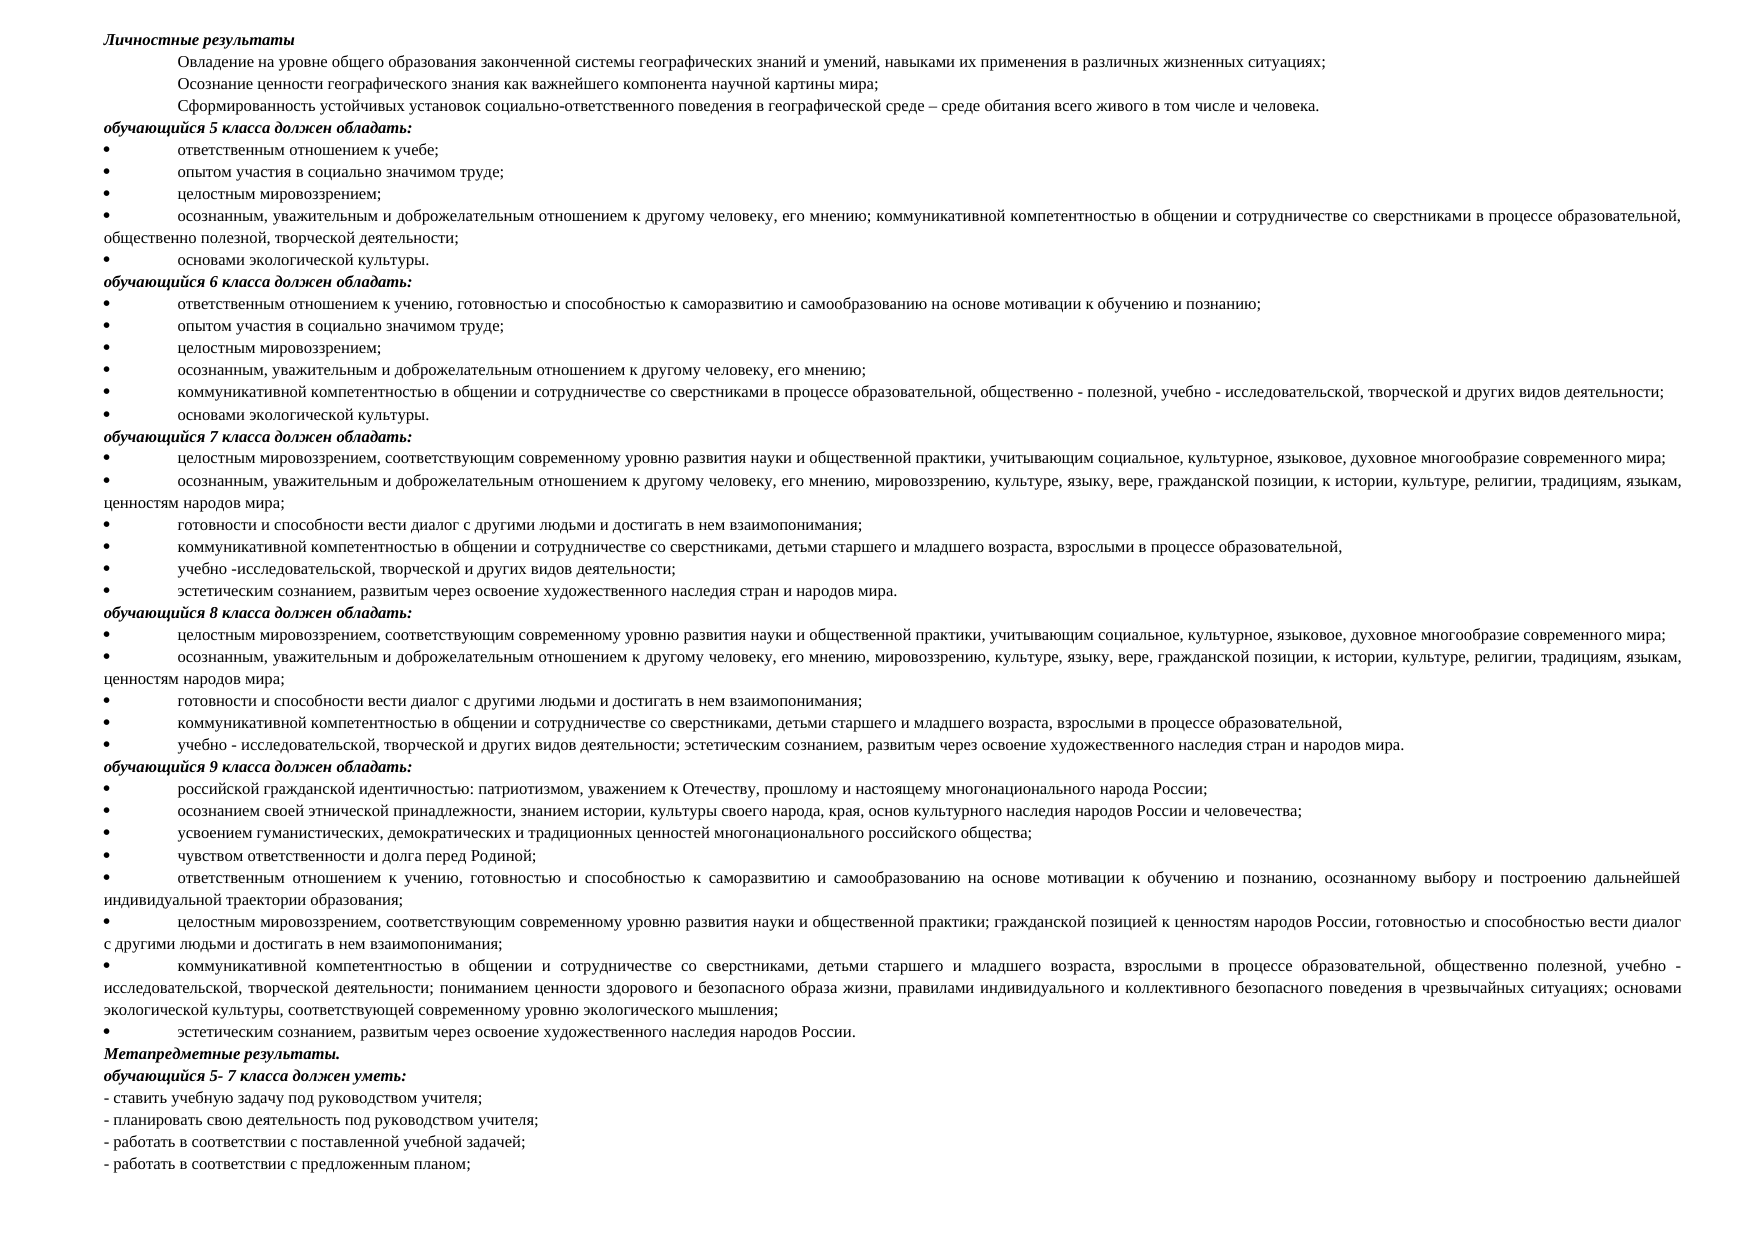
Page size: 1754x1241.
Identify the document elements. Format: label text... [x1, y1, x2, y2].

list опытом участия в социально значимом труде; [103, 162, 1683, 181]
text обучающийся 9 класса должен обладать: [103, 757, 1683, 776]
list ответственным отношением к учению, готовностью и способностью к саморазвитию и самообразованию на основе мотивации к обучению и познанию; [103, 294, 1683, 313]
list эстетическим сознанием, развитым через освоение художественного наследия стран и народов мира. [103, 581, 1683, 600]
list ответственным отношением к учебе; [103, 139, 1683, 159]
text обучающийся 5- 7 класса должен уметь: [103, 1066, 1683, 1085]
text - планировать свою деятельность под руководством учителя; [103, 1110, 1683, 1129]
list осознанным, уважительным и доброжелательным отношением к другому человеку, его мнению, мировоззрению, культуре, языку, вере, гражданской позиции, к истории, культуре, религии, традициям, языкам, ценностям народов мира; [103, 647, 1683, 688]
list целостным мировоззрением; [103, 338, 1683, 357]
text Личностные результаты [103, 29, 1683, 49]
text обучающийся 5 класса должен обладать: [103, 117, 1683, 137]
text обучающийся 6 класса должен обладать: [103, 272, 1683, 291]
list осознанным, уважительным и доброжелательным отношением к другому человеку, его мнению; [103, 360, 1683, 379]
text обучающийся 7 класса должен обладать: [103, 426, 1683, 446]
text - ставить учебную задачу под руководством учителя; [103, 1088, 1683, 1107]
list готовности и способности вести диалог с другими людьми и достигать в нем взаимопонимания; [103, 514, 1683, 534]
list учебно - исследовательской, творческой и других видов деятельности; эстетическим сознанием, развитым через освоение художественного наследия стран и народов мира. [103, 735, 1683, 754]
list коммуникативной компетентностью в общении и сотрудничестве со сверстниками в процессе образовательной, общественно - полезной, учебно - исследовательской, творческой и других видов деятельности; [103, 382, 1683, 401]
list коммуникативной компетентностью в общении и сотрудничестве со сверстниками, детьми старшего и младшего возраста, взрослыми в процессе образовательной, [103, 537, 1683, 556]
list чувством ответственности и долга перед Родиной; [103, 845, 1683, 865]
list эстетическим сознанием, развитым через освоение художественного наследия народов России. [103, 1022, 1683, 1041]
list учебно -исследовательской, творческой и других видов деятельности; [103, 559, 1683, 578]
text Осознание ценности географического знания как важнейшего компонента научной картины мира; [103, 73, 1683, 93]
list коммуникативной компетентностью в общении и сотрудничестве со сверстниками, детьми старшего и младшего возраста, взрослыми в процессе образовательной, [103, 713, 1683, 732]
list основами экологической культуры. [103, 250, 1683, 269]
list основами экологической культуры. [103, 404, 1683, 423]
list осознанным, уважительным и доброжелательным отношением к другому человеку, его мнению, мировоззрению, культуре, языку, вере, гражданской позиции, к истории, культуре, религии, традициям, языкам, ценностям народов мира; [103, 470, 1683, 512]
list целостным мировоззрением, соответствующим современному уровню развития науки и общественной практики; гражданской позицией к ценностям народов России, готовностью и способностью вести диалог с другими людьми и достигать в нем взаимопонимания; [103, 912, 1683, 953]
list целостным мировоззрением, соответствующим современному уровню развития науки и общественной практики, учитывающим социальное, культурное, языковое, духовное многообразие современного мира; [103, 448, 1683, 468]
text Овладение на уровне общего образования законченной системы географических знаний и умений, навыками их применения в различных жизненных ситуациях; [103, 52, 1683, 71]
text - работать в соответствии с предложенным планом; [103, 1154, 1683, 1173]
list осознанием своей этнической принадлежности, знанием истории, культуры своего народа, края, основ культурного наследия народов России и человечества; [103, 801, 1683, 821]
list ответственным отношением к учению, готовностью и способностью к саморазвитию и самообразованию на основе мотивации к обучению и познанию, осознанному выбору и построению дальнейшей индивидуальной траектории образования; [103, 867, 1683, 909]
text обучающийся 8 класса должен обладать: [103, 603, 1683, 622]
list осознанным, уважительным и доброжелательным отношением к другому человеку, его мнению; коммуникативной компетентностью в общении и сотрудничестве со сверстниками в процессе образовательной, общественно полезной, творческой деятельности; [103, 206, 1683, 247]
text Метапредметные результаты. [103, 1044, 1683, 1063]
text Сформированность устойчивых установок социально-ответственного поведения в географической среде – среде обитания всего живого в том числе и человека. [103, 96, 1683, 115]
list целостным мировоззрением, соответствующим современному уровню развития науки и общественной практики, учитывающим социальное, культурное, языковое, духовное многообразие современного мира; [103, 625, 1683, 644]
list усвоением гуманистических, демократических и традиционных ценностей многонационального российского общества; [103, 823, 1683, 843]
list готовности и способности вести диалог с другими людьми и достигать в нем взаимопонимания; [103, 691, 1683, 710]
list коммуникативной компетентностью в общении и сотрудничестве со сверстниками, детьми старшего и младшего возраста, взрослыми в процессе образовательной, общественно полезной, учебно - исследовательской, творческой деятельности; пониманием ценности здорового и безопасного образа жизни, правилами индивидуального и коллективного безопасного поведения в чрезвычайных ситуациях; основами экологической культуры, соответствующей современному уровню экологического мышления; [103, 956, 1683, 1019]
list российской гражданской идентичностью: патриотизмом, уважением к Отечеству, прошлому и настоящему многонационального народа России; [103, 779, 1683, 798]
list опытом участия в социально значимом труде; [103, 316, 1683, 335]
list целостным мировоззрением; [103, 184, 1683, 203]
text - работать в соответствии с поставленной учебной задачей; [103, 1132, 1683, 1151]
